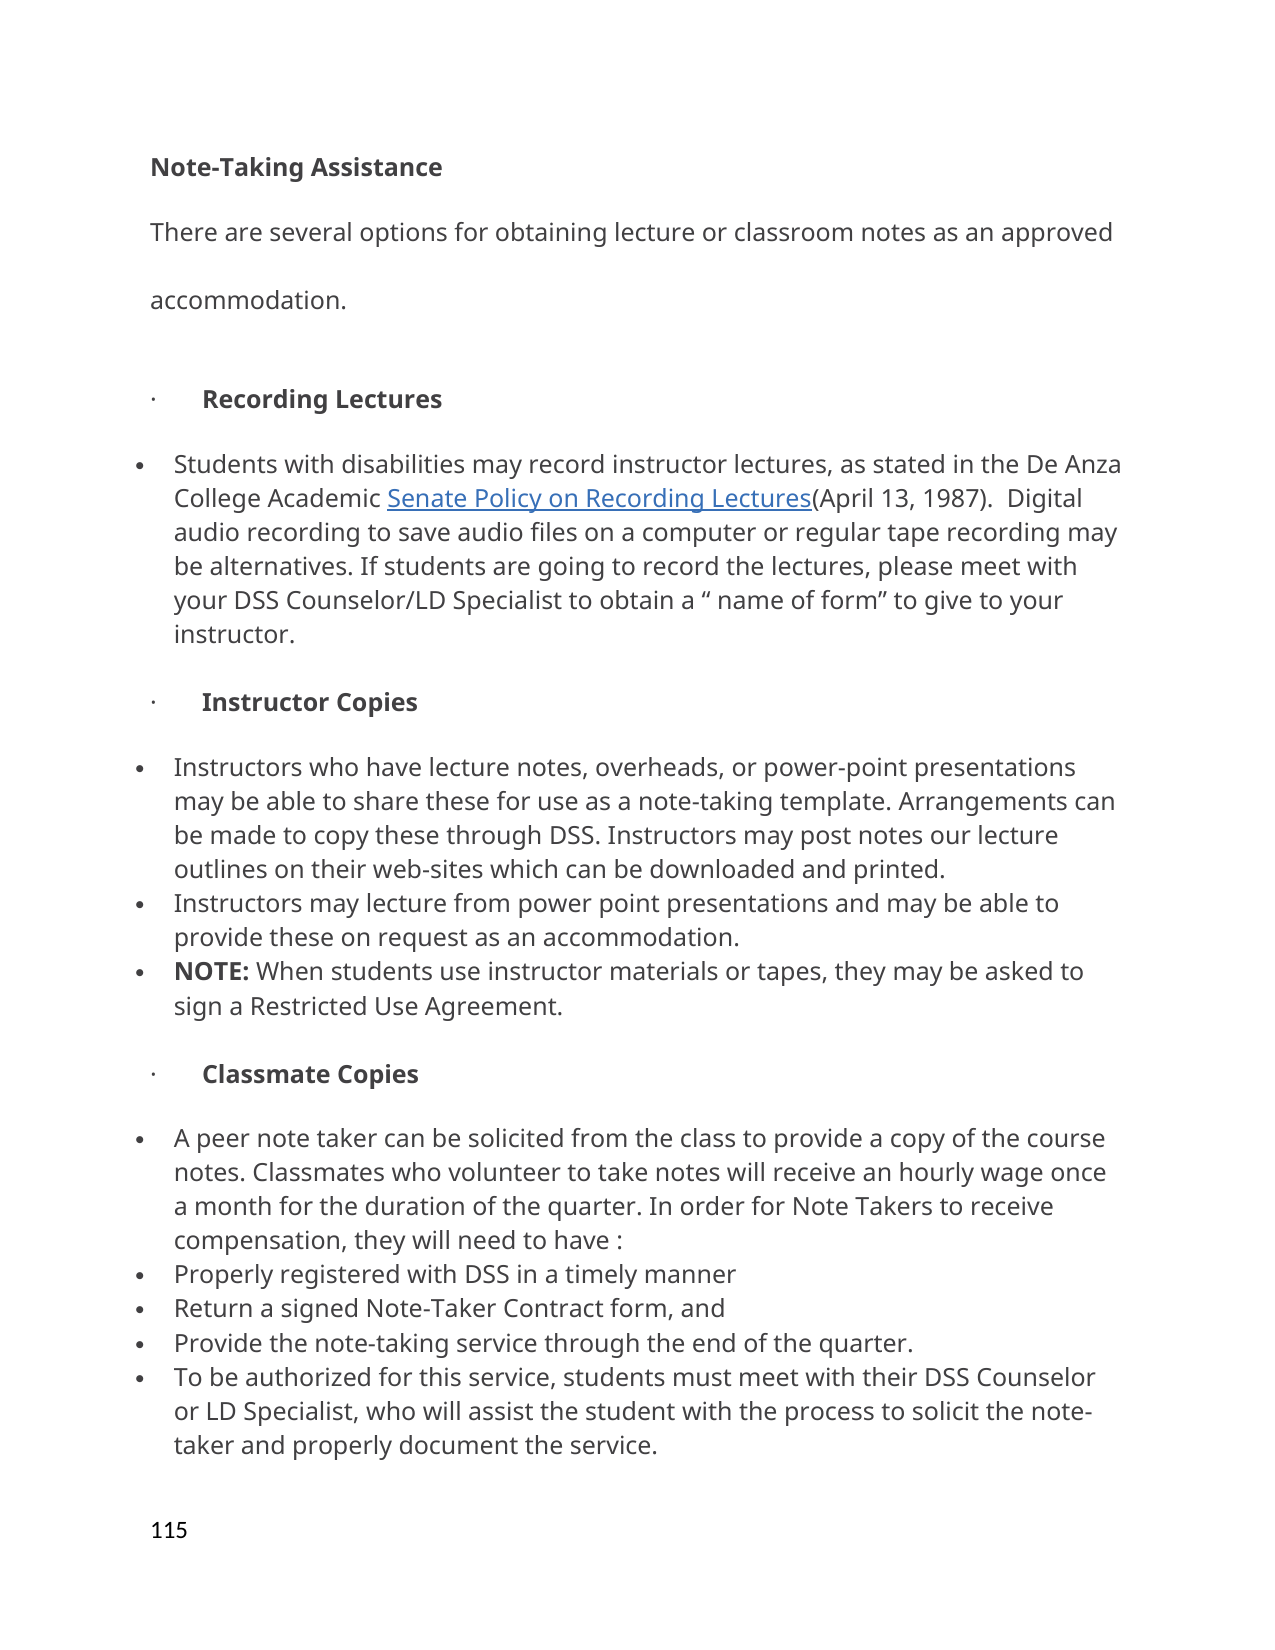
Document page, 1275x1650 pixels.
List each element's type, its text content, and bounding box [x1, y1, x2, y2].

list Provide the note-taking service through the end of the quarter. [136, 1325, 1125, 1359]
list A peer note taker can be solicited from the class to provide a copy of the course notes. Classmates who volunteer to take notes will receive an hourly wage once a month for the duration of the quarter. In order for Note Takers to receive compensation, they will need to have : [136, 1121, 1125, 1257]
subtitle · Instructor Copies [150, 685, 1125, 719]
list Instructors may lecture from power point presentations and may be able to provide these on request as an accommodation. [136, 886, 1125, 954]
subtitle · Classmate Copies [150, 1056, 1125, 1090]
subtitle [150, 150, 1125, 184]
subtitle · Recording Lectures [150, 382, 1125, 416]
list Return a signed Note-Taker Contract form, and [136, 1291, 1125, 1325]
list To be authorized for this service, students must meet with their DSS Counselor or LD Specialist, who will assist the student with the process to solicit the note-taker and properly document the service. [136, 1359, 1125, 1461]
list Properly registered with DSS in a timely manner [136, 1257, 1125, 1291]
list Students with disabilities may record instructor lectures, as stated in the De Anza College Academic Senate Policy on Recording Lectures(April 13, 1987). Digital audio recording to save audio files on a computer or regular tape recording may be alternatives. If students are going to record the lectures, please meet with your DSS Counselor/LD Specialist to obtain a “ name of form” to give to your instructor. [136, 447, 1125, 651]
text There are several options for obtaining lecture or classroom notes as an approved accommodation. [150, 214, 1125, 317]
list Instructors who have lecture notes, overheads, or power-point presentations may be able to share these for use as a note-taking template. Arrangements can be made to copy these through DSS. Instructors may post notes our lecture outlines on their web-sites which can be downloaded and printed. [136, 750, 1125, 886]
list NOTE: When students use instructor materials or tapes, they may be asked to sign a Restricted Use Agreement. [136, 954, 1125, 1022]
